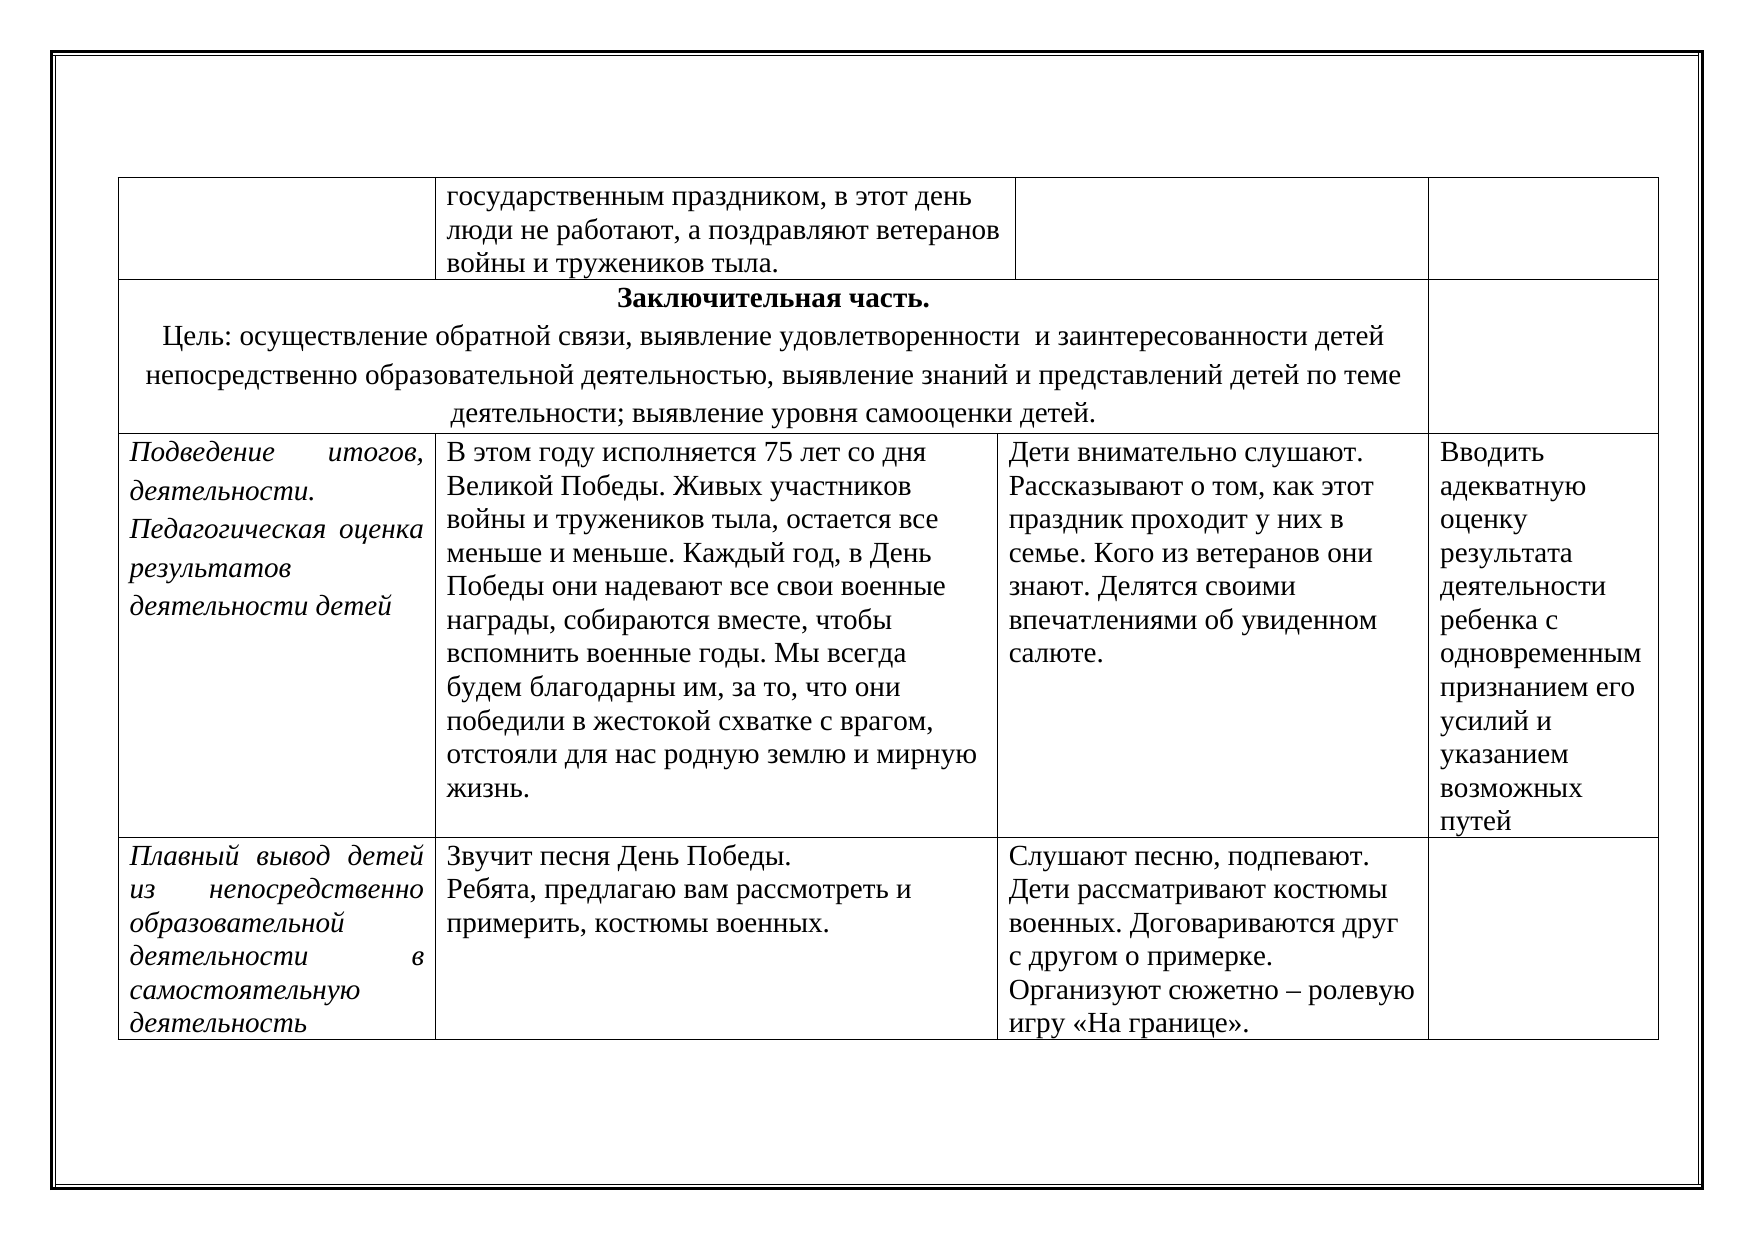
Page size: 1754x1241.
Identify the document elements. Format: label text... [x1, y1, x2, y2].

table_cell Плавный вывод детей из непосредственно образовательной деятельности в самостоятельную деятельность [119, 838, 435, 1039]
table_cell [1429, 838, 1658, 1039]
table_cell Вводить адекватную оценку результата деятельности ребенка с одновременным признанием его усилий и указанием возможных путей [1429, 434, 1658, 837]
table_cell В этом году исполняется 75 лет со дня Великой Победы. Живых участников войны и тружеников тыла, остается все меньше и меньше. Каждый год, в День Победы они надевают все свои военные награды, собираются вместе, чтобы вспомнить военные годы. Мы всегда будем благодарны им, за то, что они победили в жестокой схватке с врагом, отстояли для нас родную землю и мирную жизнь. [436, 434, 997, 837]
table_cell Подведение итогов, деятельности. Педагогическая оценка результатов деятельности детей [119, 434, 435, 837]
table_cell [1429, 280, 1658, 433]
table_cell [119, 178, 435, 279]
table_cell Звучит песня День Победы. Ребята, предлагаю вам рассмотреть и примерить, костюмы военных. [436, 838, 997, 1039]
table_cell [1016, 178, 1428, 279]
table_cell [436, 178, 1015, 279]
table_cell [1429, 178, 1658, 279]
table_cell Слушают песню, подпевают. Дети рассматривают костюмы военных. Договариваются друг с другом о примерке. Организуют сюжетно – ролевую игру «На границе». [998, 838, 1428, 1039]
table_cell Дети внимательно слушают. Рассказывают о том, как этот праздник проходит у них в семье. Кого из ветеранов они знают. Делятся своими впечатлениями об увиденном салюте. [998, 434, 1428, 837]
table_cell Заключительная часть. Цель: осуществление обратной связи, выявление удовлетворенности и заинтересованности детей непосредственно образовательной деятельностью, выявление знаний и представлений детей по теме деятельности; выявление уровня самооценки детей. [119, 280, 1428, 433]
